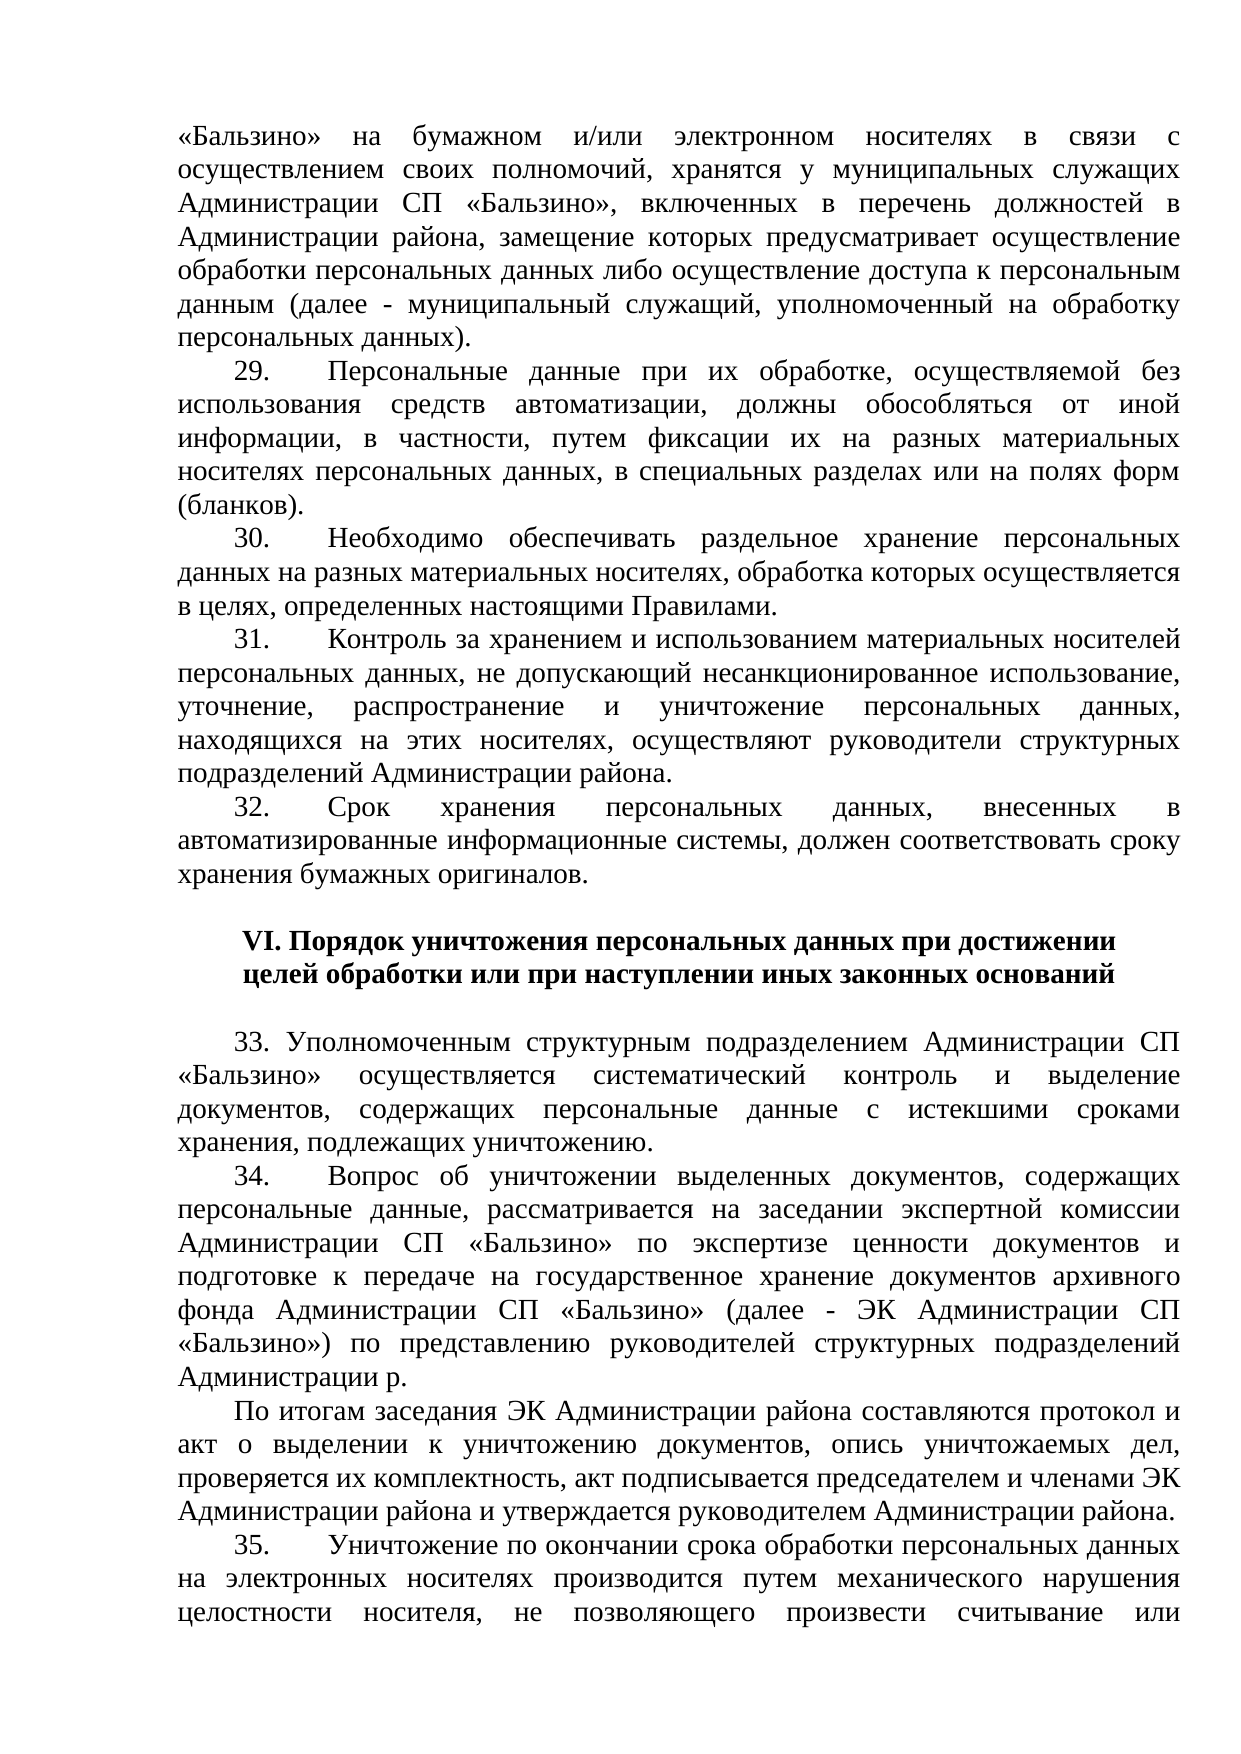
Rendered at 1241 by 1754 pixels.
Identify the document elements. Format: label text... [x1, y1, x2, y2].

text 31. Контроль за хранением и использованием материальных носителей персональных данных, не допускающий несанкционированное использование, уточнение, распространение и уничтожение персональных данных, находящихся на этих носителях, осуществляют руководители структурных подразделений Администрации района. [177, 621, 1181, 789]
text 32. Срок хранения персональных данных, внесенных в автоматизированные информационные системы, должен соответствовать сроку хранения бумажных оригиналов. [177, 789, 1181, 889]
text По итогам заседания ЭК Администрации района составляются протокол и акт о выделении к уничтожению документов, опись уничтожаемых дел, проверяется их комплектность, акт подписывается председателем и членами ЭК Администрации района и утверждается руководителем Администрации района. [177, 1393, 1181, 1527]
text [177, 1527, 1181, 1627]
text VI. Порядок уничтожения персональных данных при достижении [177, 923, 1181, 957]
text 34. Вопрос об уничтожении выделенных документов, содержащих персональные данные, рассматривается на заседании экспертной комиссии Администрации СП «Бальзино» по экспертизе ценности документов и подготовке к передаче на государственное хранение документов архивного фонда Администрации СП «Бальзино» (далее - ЭК Администрации СП «Бальзино») по представлению руководителей структурных подразделений Администрации р. [177, 1158, 1181, 1393]
text 29. Персональные данные при их обработке, осуществляемой без использования средств автоматизации, должны обособляться от иной информации, в частности, путем фиксации их на разных материальных носителях персональных данных, в специальных разделах или на полях форм (бланков). [177, 353, 1181, 521]
text 30. Необходимо обеспечивать раздельное хранение персональных данных на разных материальных носителях, обработка которых осуществляется в целях, определенных настоящими Правилами. [177, 521, 1181, 621]
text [177, 118, 1181, 353]
text целей обработки или при наступлении иных законных оснований [177, 957, 1181, 990]
text 33. Уполномоченным структурным подразделением Администрации СП «Бальзино» осуществляется систематический контроль и выделение документов, содержащих персональные данные с истекшими сроками хранения, подлежащих уничтожению. [177, 1024, 1181, 1158]
